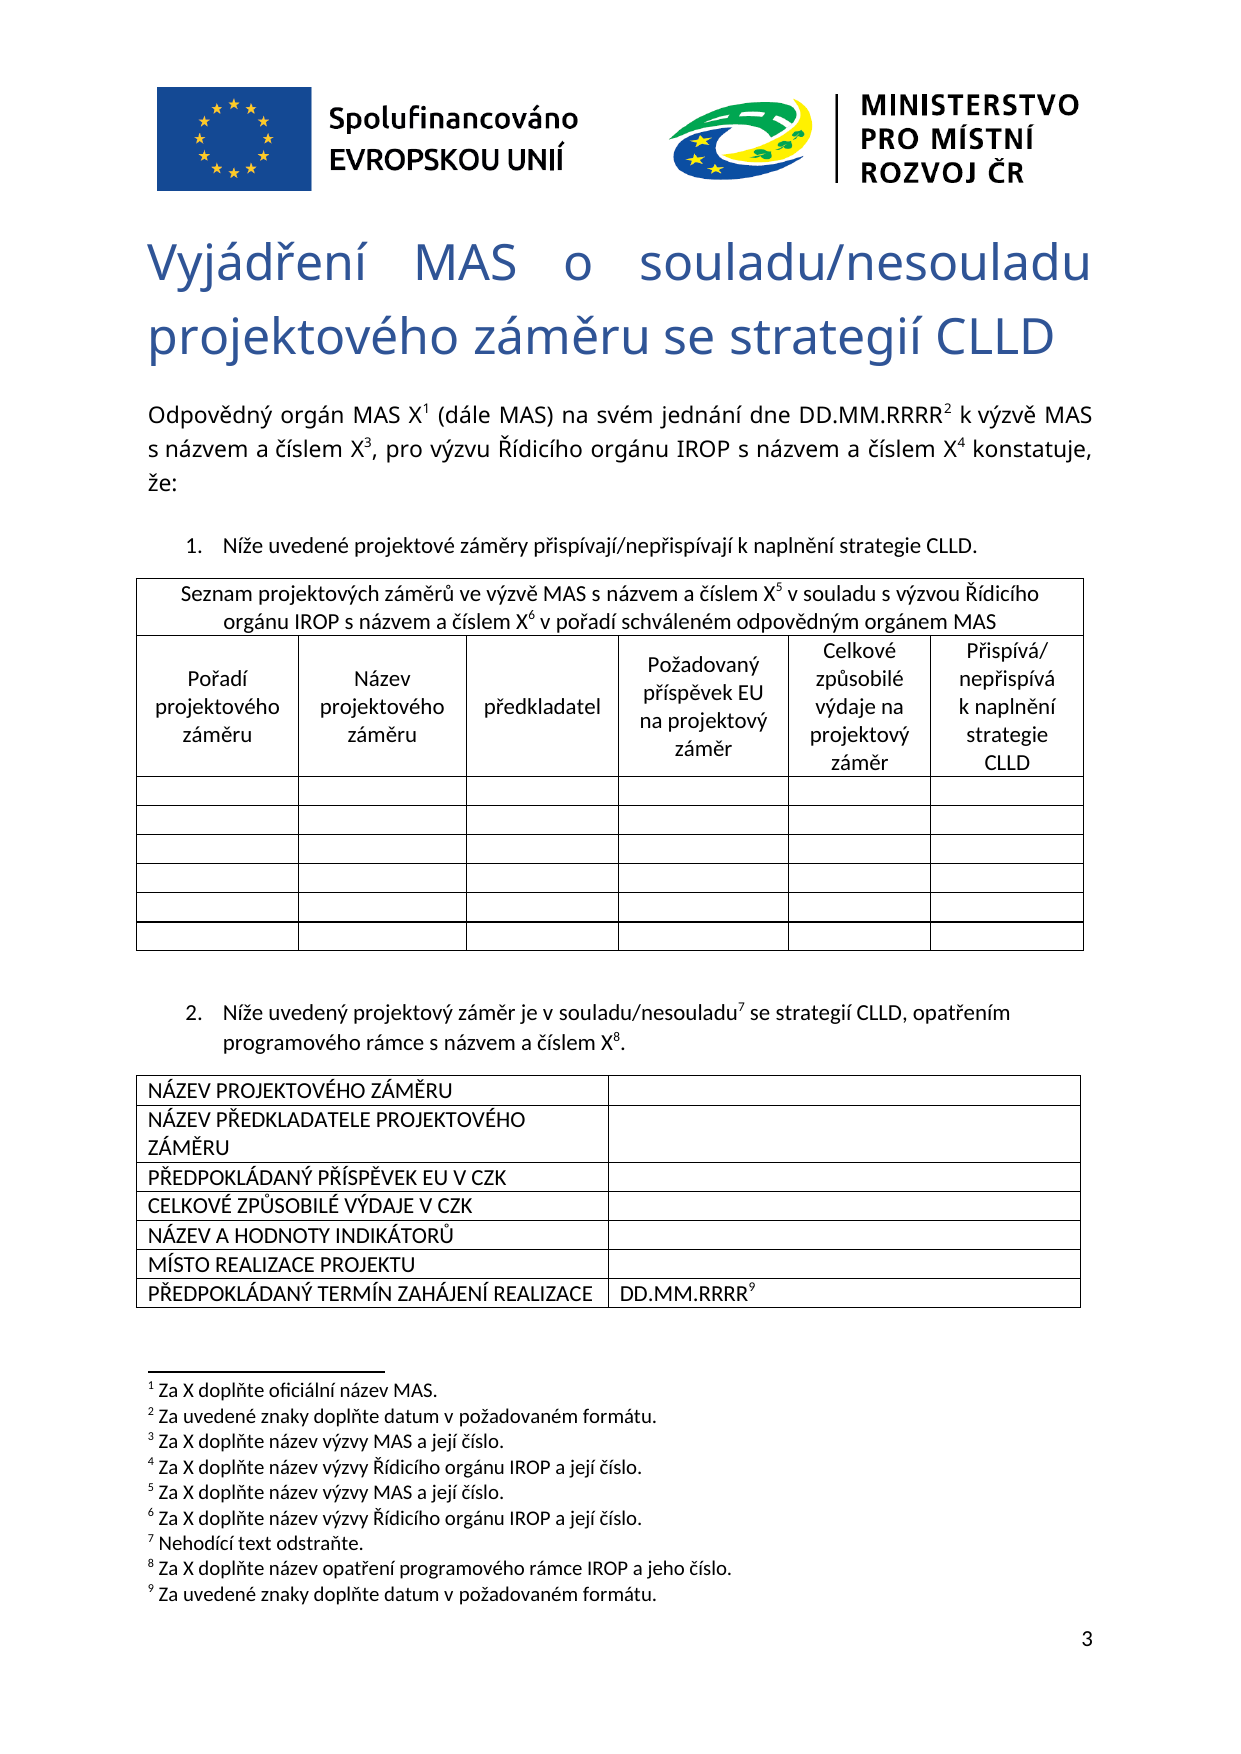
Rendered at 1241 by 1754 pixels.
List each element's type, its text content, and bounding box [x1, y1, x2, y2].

table_cell [299, 777, 466, 805]
table_cell [299, 806, 466, 834]
table_cell [609, 1221, 1080, 1249]
table_cell PŘEDPOKLÁDANÝ PŘÍSPĚVEK EU V CZK [137, 1163, 608, 1191]
table_cell [619, 893, 788, 921]
table_cell [137, 835, 298, 863]
table_cell [789, 835, 930, 863]
table_cell MÍSTO REALIZACE PROJEKTU [137, 1250, 608, 1278]
list Níže uvedený projektový záměr je v souladu/nesouladu se strategií CLLD, opatřením programového rámce s názvem a číslem X. [185, 998, 1093, 1057]
table_cell Přispívá/ nepřispívá k naplnění strategie CLLD [931, 636, 1083, 776]
table_header NÁZEV PROJEKTOVÉHO ZÁMĚRU [137, 1076, 608, 1104]
table_cell [299, 835, 466, 863]
table_cell NÁZEV A HODNOTY INDIKÁTORŮ [137, 1221, 608, 1249]
table_cell [467, 835, 618, 863]
table_cell [467, 864, 618, 892]
table_cell [619, 806, 788, 834]
table_cell [609, 1250, 1080, 1278]
table_cell [137, 806, 298, 834]
table_cell [789, 864, 930, 892]
table_cell Název projektového záměru [299, 636, 466, 776]
table_cell [137, 864, 298, 892]
table_cell [931, 777, 1083, 805]
list Níže uvedené projektové záměry přispívají/nepřispívají k naplnění strategie CLLD. [185, 531, 1093, 559]
table_cell [931, 923, 1083, 950]
table_cell [137, 923, 298, 950]
table_cell [609, 1106, 1080, 1162]
table_cell Celkové způsobilé výdaje na projektový záměr [789, 636, 930, 776]
table_cell Pořadí projektového záměru [137, 636, 298, 776]
table_cell [789, 806, 930, 834]
table_cell [931, 835, 1083, 863]
table_cell [299, 923, 466, 950]
table_cell [931, 893, 1083, 921]
table_cell [931, 806, 1083, 834]
table_cell [789, 777, 930, 805]
table_cell [609, 1192, 1080, 1220]
table_cell [619, 777, 788, 805]
table_cell [467, 777, 618, 805]
table_cell Požadovaný příspěvek EU na projektový záměr [619, 636, 788, 776]
table_cell [137, 893, 298, 921]
table_cell [789, 923, 930, 950]
table_cell [299, 864, 466, 892]
table_cell [609, 1163, 1080, 1191]
table_cell [931, 864, 1083, 892]
table_cell NÁZEV PŘEDKLADATELE PROJEKTOVÉHO ZÁMĚRU [137, 1106, 608, 1162]
table_cell [789, 893, 930, 921]
subtitle Odpovědný orgán MAS X (dále MAS) na svém jednání dne DD.MM.RRRR k výzvě MAS s názvem a číslem X, pro výzvu Řídicího orgánu IROP s názvem a číslem X konstatuje, že: [148, 399, 1093, 498]
subtitle Vyjádření MAS o souladu/nesouladu projektového záměru se strategií CLLD [148, 227, 1093, 369]
table_cell [467, 893, 618, 921]
table_cell DD.MM.RRRR [609, 1279, 1080, 1307]
table_cell CELKOVÉ ZPŮSOBILÉ VÝDAJE V CZK [137, 1192, 608, 1220]
table_cell [467, 806, 618, 834]
table_cell [299, 893, 466, 921]
table_cell [619, 864, 788, 892]
table_header Seznam projektových záměrů ve výzvě MAS s názvem a číslem X v souladu s výzvou Řídicího orgánu IROP s názvem a číslem X v pořadí schváleném odpovědným orgánem MAS [137, 579, 1083, 635]
table_cell [619, 835, 788, 863]
table_cell předkladatel [467, 636, 618, 776]
picture [147, 73, 1093, 203]
table_cell [619, 923, 788, 950]
table_cell [467, 923, 618, 950]
table_cell [137, 777, 298, 805]
table_cell PŘEDPOKLÁDANÝ TERMÍN ZAHÁJENÍ REALIZACE PROJEKTU [137, 1279, 608, 1307]
table_header [609, 1076, 1080, 1104]
